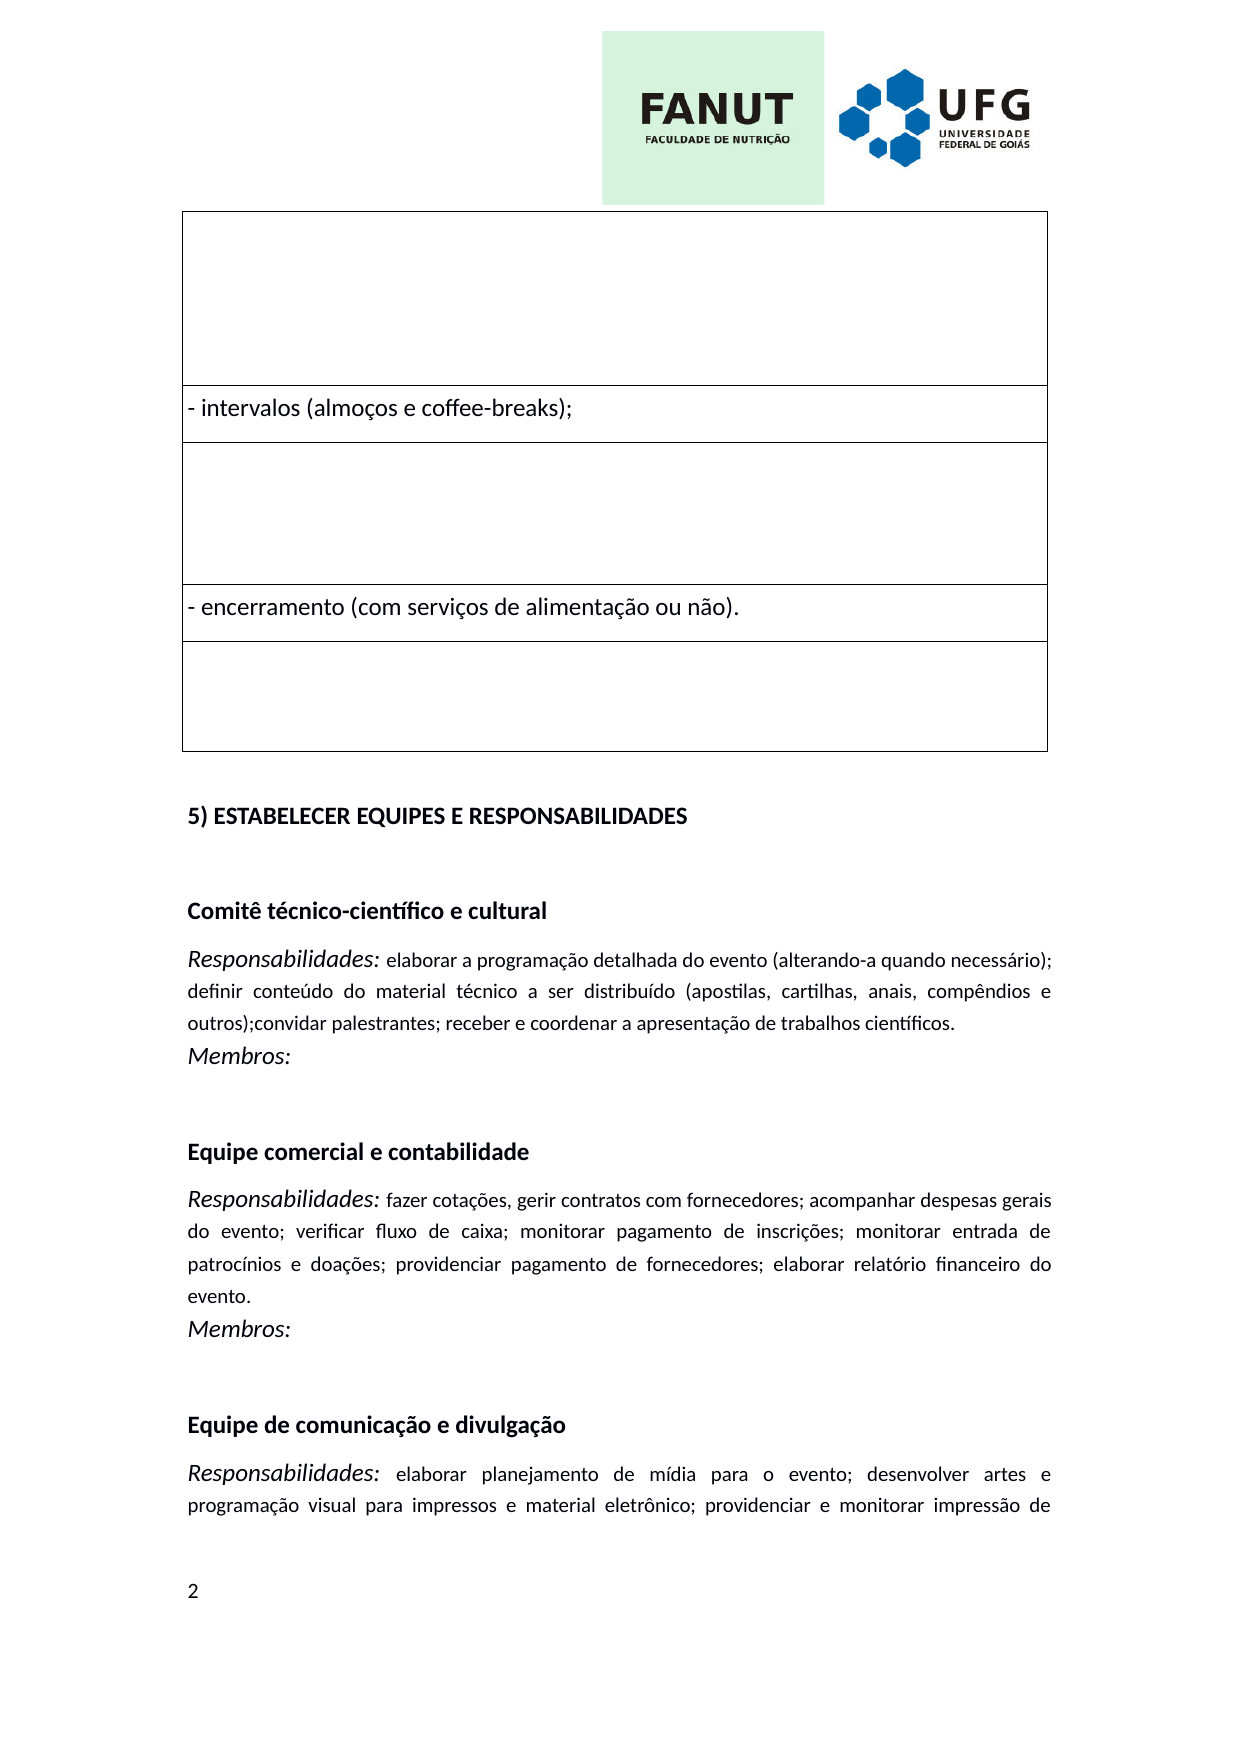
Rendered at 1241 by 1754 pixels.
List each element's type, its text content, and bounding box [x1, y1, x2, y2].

table_cell [183, 642, 1047, 751]
text Equipe comercial e contabilidade [187, 1135, 1053, 1167]
text Responsabilidades: fazer cotações, gerir contratos com fornecedores; acompanhar despesas gerais do evento; verificar fluxo de caixa; monitorar pagamento de inscrições; monitorar entrada de patrocínios e doações; providenciar pagamento de fornecedores; elaborar relatório financeiro do evento. [187, 1183, 1053, 1313]
text Equipe de comunicação e divulgação [187, 1408, 1053, 1441]
text Membros: [187, 1039, 1053, 1072]
table_cell - encerramento (com serviços de alimentação ou não). [183, 585, 1047, 641]
picture [602, 31, 1044, 205]
table_cell [183, 443, 1047, 584]
text Responsabilidades: elaborar a programação detalhada do evento (alterando-a quando necessário); definir conteúdo do material técnico a ser distribuído (apostilas, cartilhas, anais, compêndios e outros);convidar palestrantes; receber e coordenar a apresentação de trabalhos científicos. [187, 942, 1053, 1039]
table_cell [183, 212, 1047, 385]
text Membros: [187, 1313, 1053, 1345]
text Comitê técnico-científico e cultural [187, 894, 1053, 927]
table_cell - intervalos (almoços e coffee-breaks); [183, 386, 1047, 442]
text 5) ESTABELECER EQUIPES E RESPONSABILIDADES [187, 799, 1053, 831]
